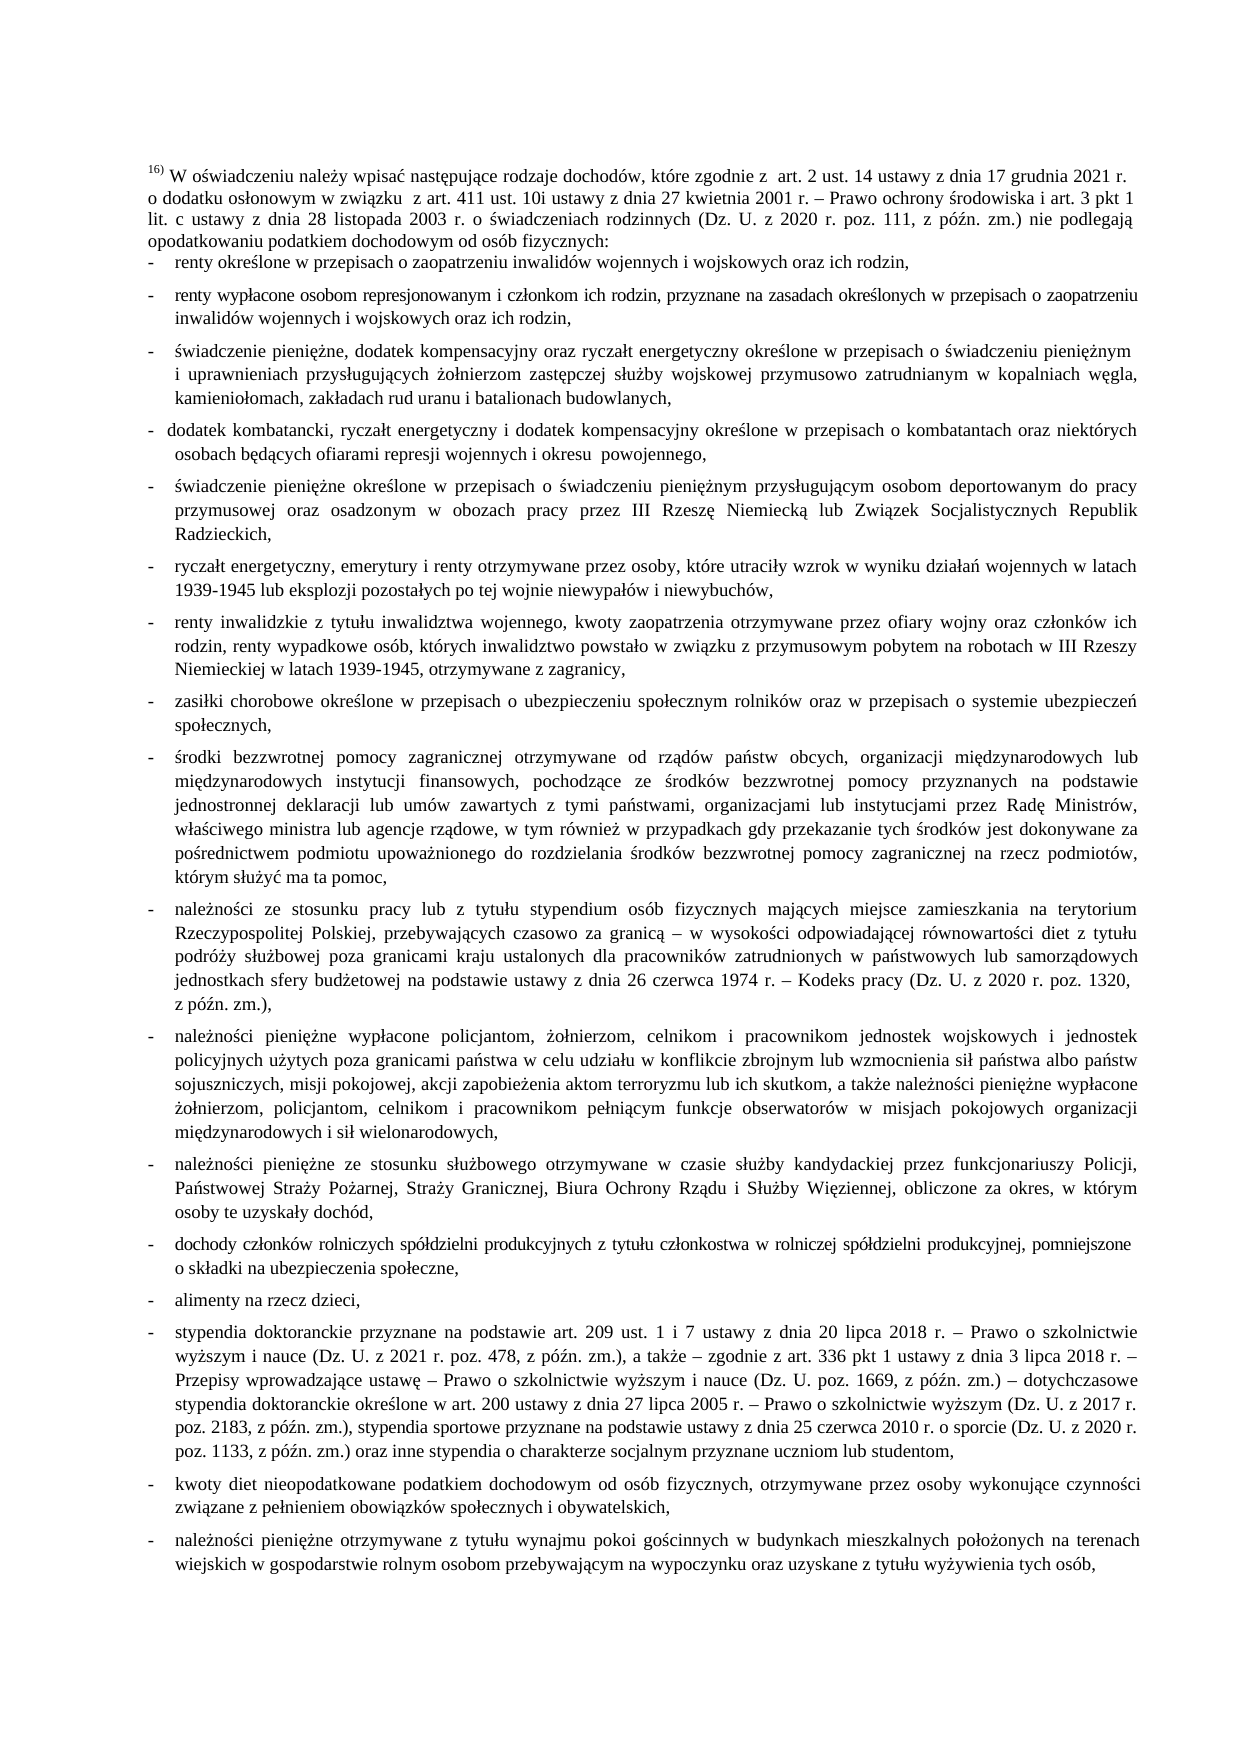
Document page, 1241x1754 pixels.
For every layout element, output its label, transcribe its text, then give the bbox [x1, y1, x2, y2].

text - należności ze stosunku pracy lub z tytułu stypendium osób fizycznych mających miejsce zamieszkania na terytorium Rzeczypospolitej Polskiej, przebywających czasowo za granicą – w wysokości odpowiadającej równowartości diet z tytułu podróży służbowej poza granicami kraju ustalonych dla pracowników zatrudnionych w państwowych lub samorządowych jednostkach sfery budżetowej na podstawie ustawy z dnia 26 czerwca 1974 r. – Kodeks pracy (Dz. U. z 2020 r. poz. 1320, z późn. zm.), [148, 898, 1139, 1015]
text 16) W oświadczeniu należy wpisać następujące rodzaje dochodów, które zgodnie z art. 2 ust. 14 ustawy z dnia 17 grudnia 2021 r. o dodatku osłonowym w związku z art. 411 ust. 10i ustawy z dnia 27 kwietnia 2001 r. – Prawo ochrony środowiska i art. 3 pkt 1 lit. c ustawy z dnia 28 listopada 2003 r. o świadczeniach rodzinnych (Dz. U. z 2020 r. poz. 111, z późn. zm.) nie podlegają opodatkowaniu podatkiem dochodowym od osób fizycznych: [148, 162, 1135, 251]
text - należności pieniężne ze stosunku służbowego otrzymywane w czasie służby kandydackiej przez funkcjonariuszy Policji, Państwowej Straży Pożarnej, Straży Granicznej, Biura Ochrony Rządu i Służby Więziennej, obliczone za okres, w którym osoby te uzyskały dochód, [148, 1153, 1139, 1222]
text - dodatek kombatancki, ryczałt energetyczny i dodatek kompensacyjny określone w przepisach o kombatantach oraz niektórych osobach będących ofiarami represji wojennych i okresu powojennego, [148, 419, 1139, 465]
text - świadczenie pieniężne określone w przepisach o świadczeniu pieniężnym przysługującym osobom deportowanym do pracy przymusowej oraz osadzonym w obozach pracy przez III Rzeszę Niemiecką lub Związek Socjalistycznych Republik Radzieckich, [148, 475, 1139, 545]
text - kwoty diet nieopodatkowane podatkiem dochodowym od osób fizycznych, otrzymywane przez osoby wykonujące czynności związane z pełnieniem obowiązków społecznych i obywatelskich, [148, 1472, 1142, 1518]
text - stypendia doktoranckie przyznane na podstawie art. 209 ust. 1 i 7 ustawy z dnia 20 lipca 2018 r. – Prawo o szkolnictwie wyższym i nauce (Dz. U. z 2021 r. poz. 478, z późn. zm.), a także – zgodnie z art. 336 pkt 1 ustawy z dnia 3 lipca 2018 r. – Przepisy wprowadzające ustawę – Prawo o szkolnictwie wyższym i nauce (Dz. U. poz. 1669, z późn. zm.) – dotychczasowe stypendia doktoranckie określone w art. 200 ustawy z dnia 27 lipca 2005 r. – Prawo o szkolnictwie wyższym (Dz. U. z 2017 r. poz. 2183, z późn. zm.), stypendia sportowe przyznane na podstawie ustawy z dnia 25 czerwca 2010 r. o sporcie (Dz. U. z 2020 r. poz. 1133, z późn. zm.) oraz inne stypendia o charakterze socjalnym przyznane uczniom lub studentom, [148, 1321, 1139, 1462]
text - renty inwalidzkie z tytułu inwalidztwa wojennego, kwoty zaopatrzenia otrzymywane przez ofiary wojny oraz członków ich rodzin, renty wypadkowe osób, których inwalidztwo powstało w związku z przymusowym pobytem na robotach w III Rzeszy Niemieckiej w latach 1939-1945, otrzymywane z zagranicy, [148, 611, 1139, 680]
text - renty określone w przepisach o zaopatrzeniu inwalidów wojennych i wojskowych oraz ich rodzin, [148, 251, 1139, 273]
text - należności pieniężne wypłacone policjantom, żołnierzom, celnikom i pracownikom jednostek wojskowych i jednostek policyjnych użytych poza granicami państwa w celu udziału w konflikcie zbrojnym lub wzmocnienia sił państwa albo państw sojuszniczych, misji pokojowej, akcji zapobieżenia aktom terroryzmu lub ich skutkom, a także należności pieniężne wypłacone żołnierzom, policjantom, celnikom i pracownikom pełniącym funkcje obserwatorów w misjach pokojowych organizacji międzynarodowych i sił wielonarodowych, [148, 1025, 1139, 1142]
text - środki bezzwrotnej pomocy zagranicznej otrzymywane od rządów państw obcych, organizacji międzynarodowych lub międzynarodowych instytucji finansowych, pochodzące ze środków bezzwrotnej pomocy przyznanych na podstawie jednostronnej deklaracji lub umów zawartych z tymi państwami, organizacjami lub instytucjami przez Radę Ministrów, właściwego ministra lub agencje rządowe, w tym również w przypadkach gdy przekazanie tych środków jest dokonywane za pośrednictwem podmiotu upoważnionego do rozdzielania środków bezzwrotnej pomocy zagranicznej na rzecz podmiotów, którym służyć ma ta pomoc, [148, 746, 1139, 887]
text - ryczałt energetyczny, emerytury i renty otrzymywane przez osoby, które utraciły wzrok w wyniku działań wojennych w latach 1939-1945 lub eksplozji pozostałych po tej wojnie niewypałów i niewybuchów, [148, 555, 1139, 601]
text - renty wypłacone osobom represjonowanym i członkom ich rodzin, przyznane na zasadach określonych w przepisach o zaopatrzeniu inwalidów wojennych i wojskowych oraz ich rodzin, [148, 283, 1139, 329]
text - alimenty na rzecz dzieci, [148, 1289, 1139, 1310]
text - świadczenie pieniężne, dodatek kompensacyjny oraz ryczałt energetyczny określone w przepisach o świadczeniu pieniężnym i uprawnieniach przysługujących żołnierzom zastępczej służby wojskowej przymusowo zatrudnianym w kopalniach węgla, kamieniołomach, zakładach rud uranu i batalionach budowlanych, [148, 339, 1139, 409]
text - zasiłki chorobowe określone w przepisach o ubezpieczeniu społecznym rolników oraz w przepisach o systemie ubezpieczeń społecznych, [148, 690, 1139, 736]
text - należności pieniężne otrzymywane z tytułu wynajmu pokoi gościnnych w budynkach mieszkalnych położonych na terenach wiejskich w gospodarstwie rolnym osobom przebywającym na wypoczynku oraz uzyskane z tytułu wyżywienia tych osób, [148, 1528, 1142, 1574]
text - dochody członków rolniczych spółdzielni produkcyjnych z tytułu członkostwa w rolniczej spółdzielni produkcyjnej, pomniejszone o składki na ubezpieczenia społeczne, [148, 1233, 1139, 1278]
